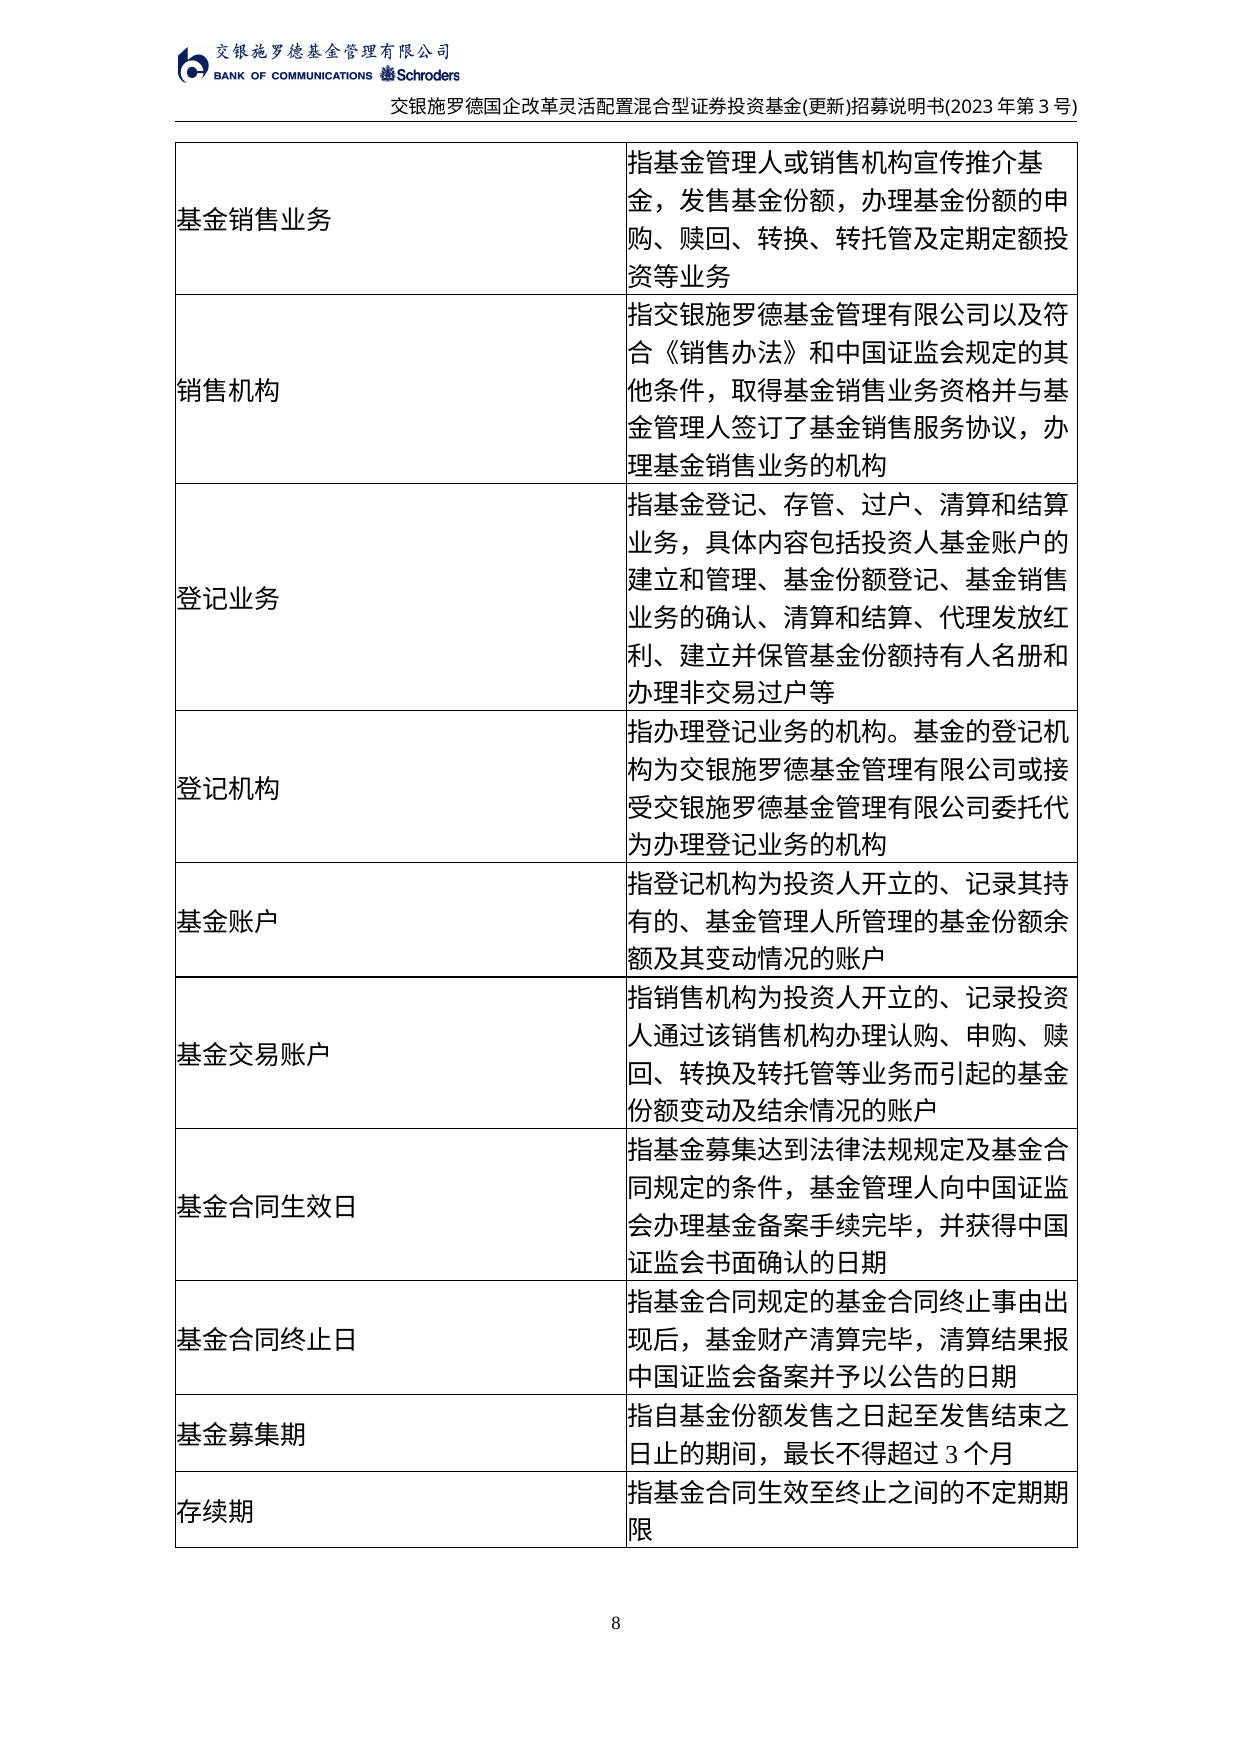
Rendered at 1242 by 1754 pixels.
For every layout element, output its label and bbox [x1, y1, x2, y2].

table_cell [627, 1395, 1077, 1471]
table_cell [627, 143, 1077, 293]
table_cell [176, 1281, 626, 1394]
picture [178, 43, 460, 83]
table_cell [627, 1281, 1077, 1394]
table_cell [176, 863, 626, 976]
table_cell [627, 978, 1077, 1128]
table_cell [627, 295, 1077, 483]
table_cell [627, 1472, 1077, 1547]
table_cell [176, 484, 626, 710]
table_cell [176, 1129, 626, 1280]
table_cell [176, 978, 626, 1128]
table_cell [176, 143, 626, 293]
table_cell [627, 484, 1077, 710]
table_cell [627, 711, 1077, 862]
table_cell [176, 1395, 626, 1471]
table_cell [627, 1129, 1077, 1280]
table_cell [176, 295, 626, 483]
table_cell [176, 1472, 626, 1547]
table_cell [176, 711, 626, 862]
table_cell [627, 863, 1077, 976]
